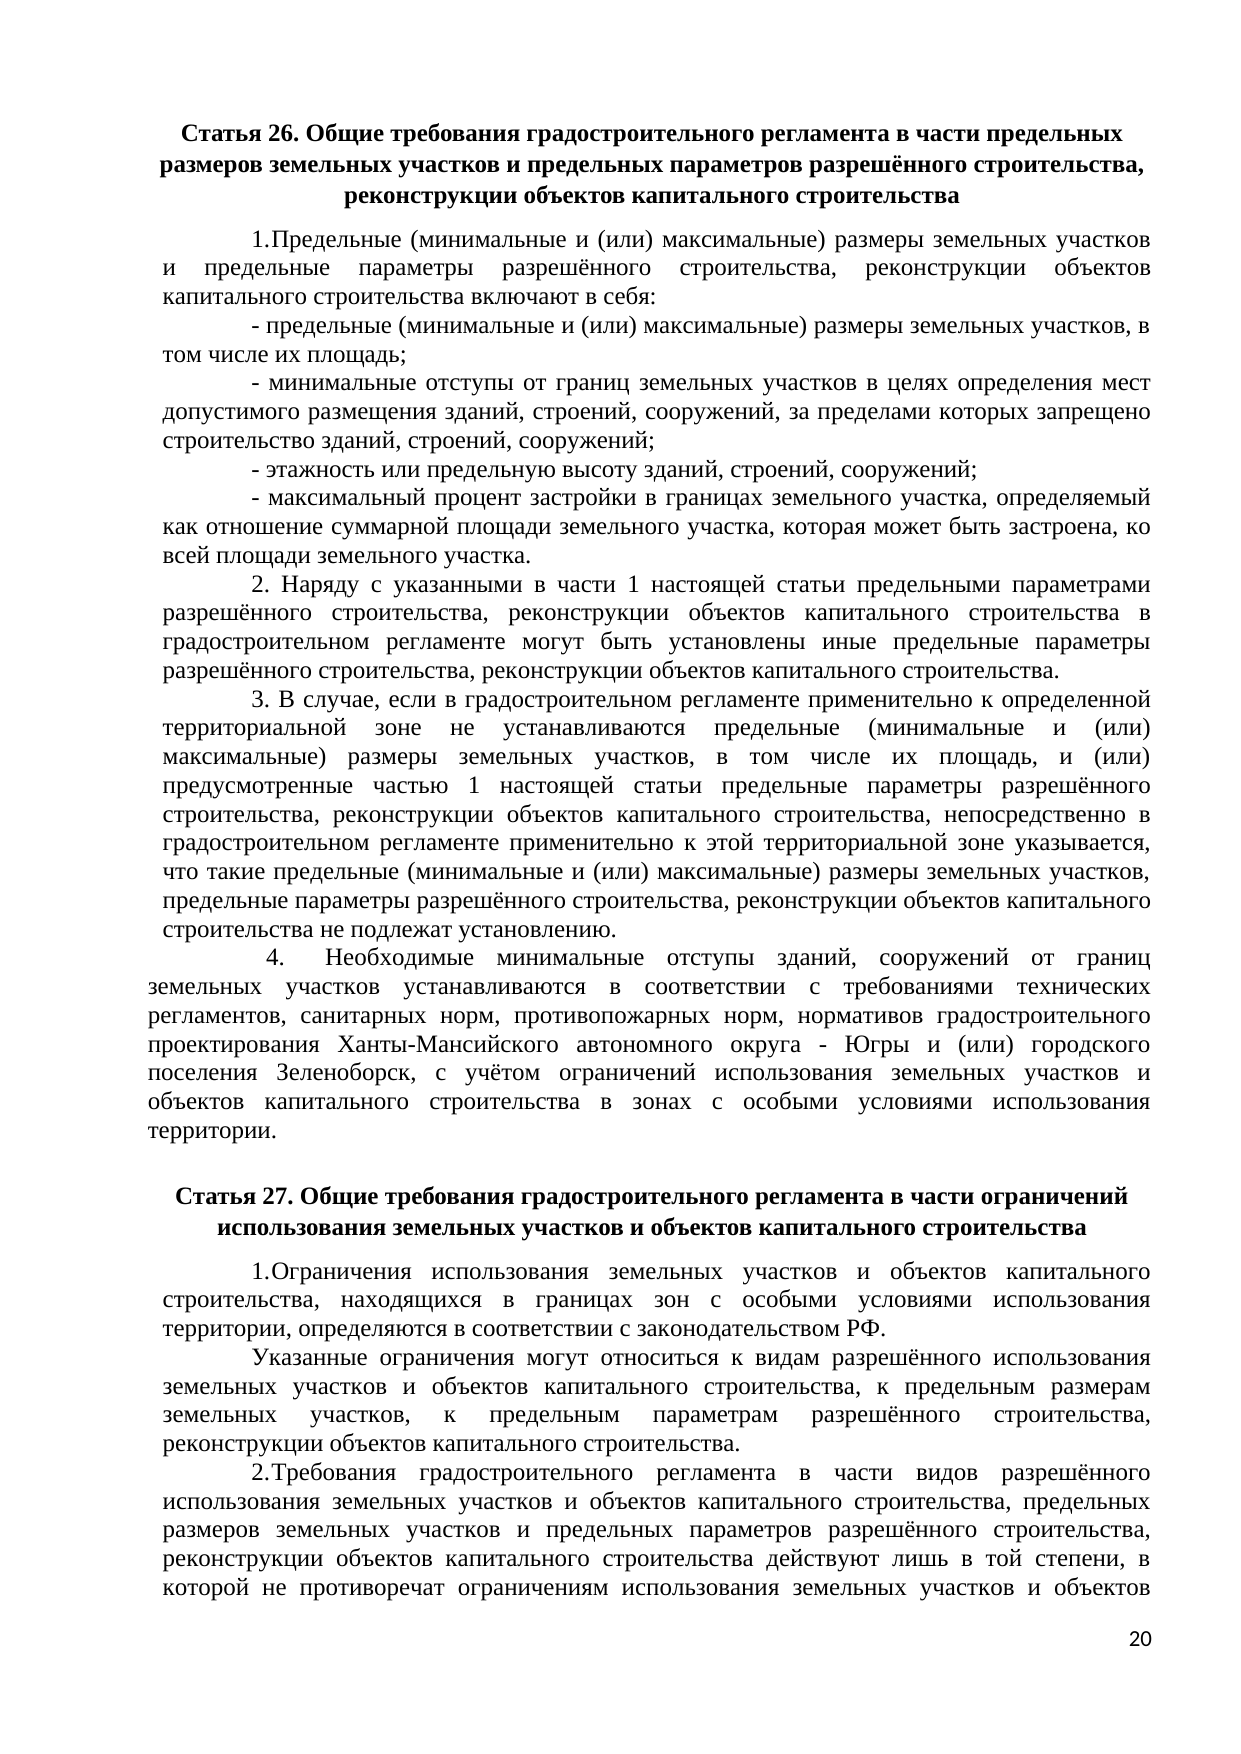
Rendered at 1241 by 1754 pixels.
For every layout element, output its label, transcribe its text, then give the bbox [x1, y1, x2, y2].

list - минимальные отступы от границ земельных участков в целях определения мест допустимого размещения зданий, строений, сооружений, за пределами которых запрещено строительство зданий, строений, сооружений; [162, 367, 1152, 454]
subtitle Статья 27. Общие требования градостроительного регламента в части ограничений использования земельных участков и объектов капитального строительства [152, 1181, 1152, 1241]
list 4. Необходимые минимальные отступы зданий, сооружений от границ земельных участков устанавливаются в соответствии с требованиями технических регламентов, санитарных норм, противопожарных норм, нормативов градостроительного проектирования Ханты-Мансийского автономного округа - Югры и (или) городского поселения Зеленоборск, с учётом ограничений использования земельных участков и объектов капитального строительства в зонах с особыми условиями использования территории. [148, 942, 1152, 1144]
list - максимальный процент застройки в границах земельного участка, определяемый как отношение суммарной площади земельного участка, которая может быть застроена, ко всей площади земельного участка. [162, 482, 1152, 569]
list 1. Предельные (минимальные и (или) максимальные) размеры земельных участков и предельные параметры разрешённого строительства, реконструкции объектов капитального строительства включают в себя: [162, 224, 1152, 310]
list 1. Ограничения использования земельных участков и объектов капитального строительства, находящихся в границах зон с особыми условиями использования территории, определяются в соответствии с законодательством РФ. [162, 1256, 1152, 1342]
list Указанные ограничения могут относиться к видам разрешённого использования земельных участков и объектов капитального строительства, к предельным размерам земельных участков, к предельным параметрам разрешённого строительства, реконструкции объектов капитального строительства. [162, 1342, 1152, 1457]
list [162, 1457, 1152, 1601]
subtitle Статья 26. Общие требования градостроительного регламента в части предельных размеров земельных участков и предельных параметров разрешённого строительства, реконструкции объектов капитального строительства [152, 118, 1152, 209]
list - предельные (минимальные и (или) максимальные) размеры земельных участков, в том числе их площадь; [162, 310, 1152, 367]
list 2. Наряду с указанными в части 1 настоящей статьи предельными параметрами разрешённого строительства, реконструкции объектов капитального строительства в градостроительном регламенте могут быть установлены иные предельные параметры разрешённого строительства, реконструкции объектов капитального строительства. [162, 569, 1152, 684]
list - этажность или предельную высоту зданий, строений, сооружений; [162, 454, 1152, 482]
list 3. В случае, если в градостроительном регламенте применительно к определенной территориальной зоне не устанавливаются предельные (минимальные и (или) максимальные) размеры земельных участков, в том числе их площадь, и (или) предусмотренные частью 1 настоящей статьи предельные параметры разрешённого строительства, реконструкции объектов капитального строительства, непосредственно в градостроительном регламенте применительно к этой территориальной зоне указывается, что такие предельные (минимальные и (или) максимальные) размеры земельных участков, предельные параметры разрешённого строительства, реконструкции объектов капитального строительства не подлежат установлению. [162, 684, 1152, 942]
